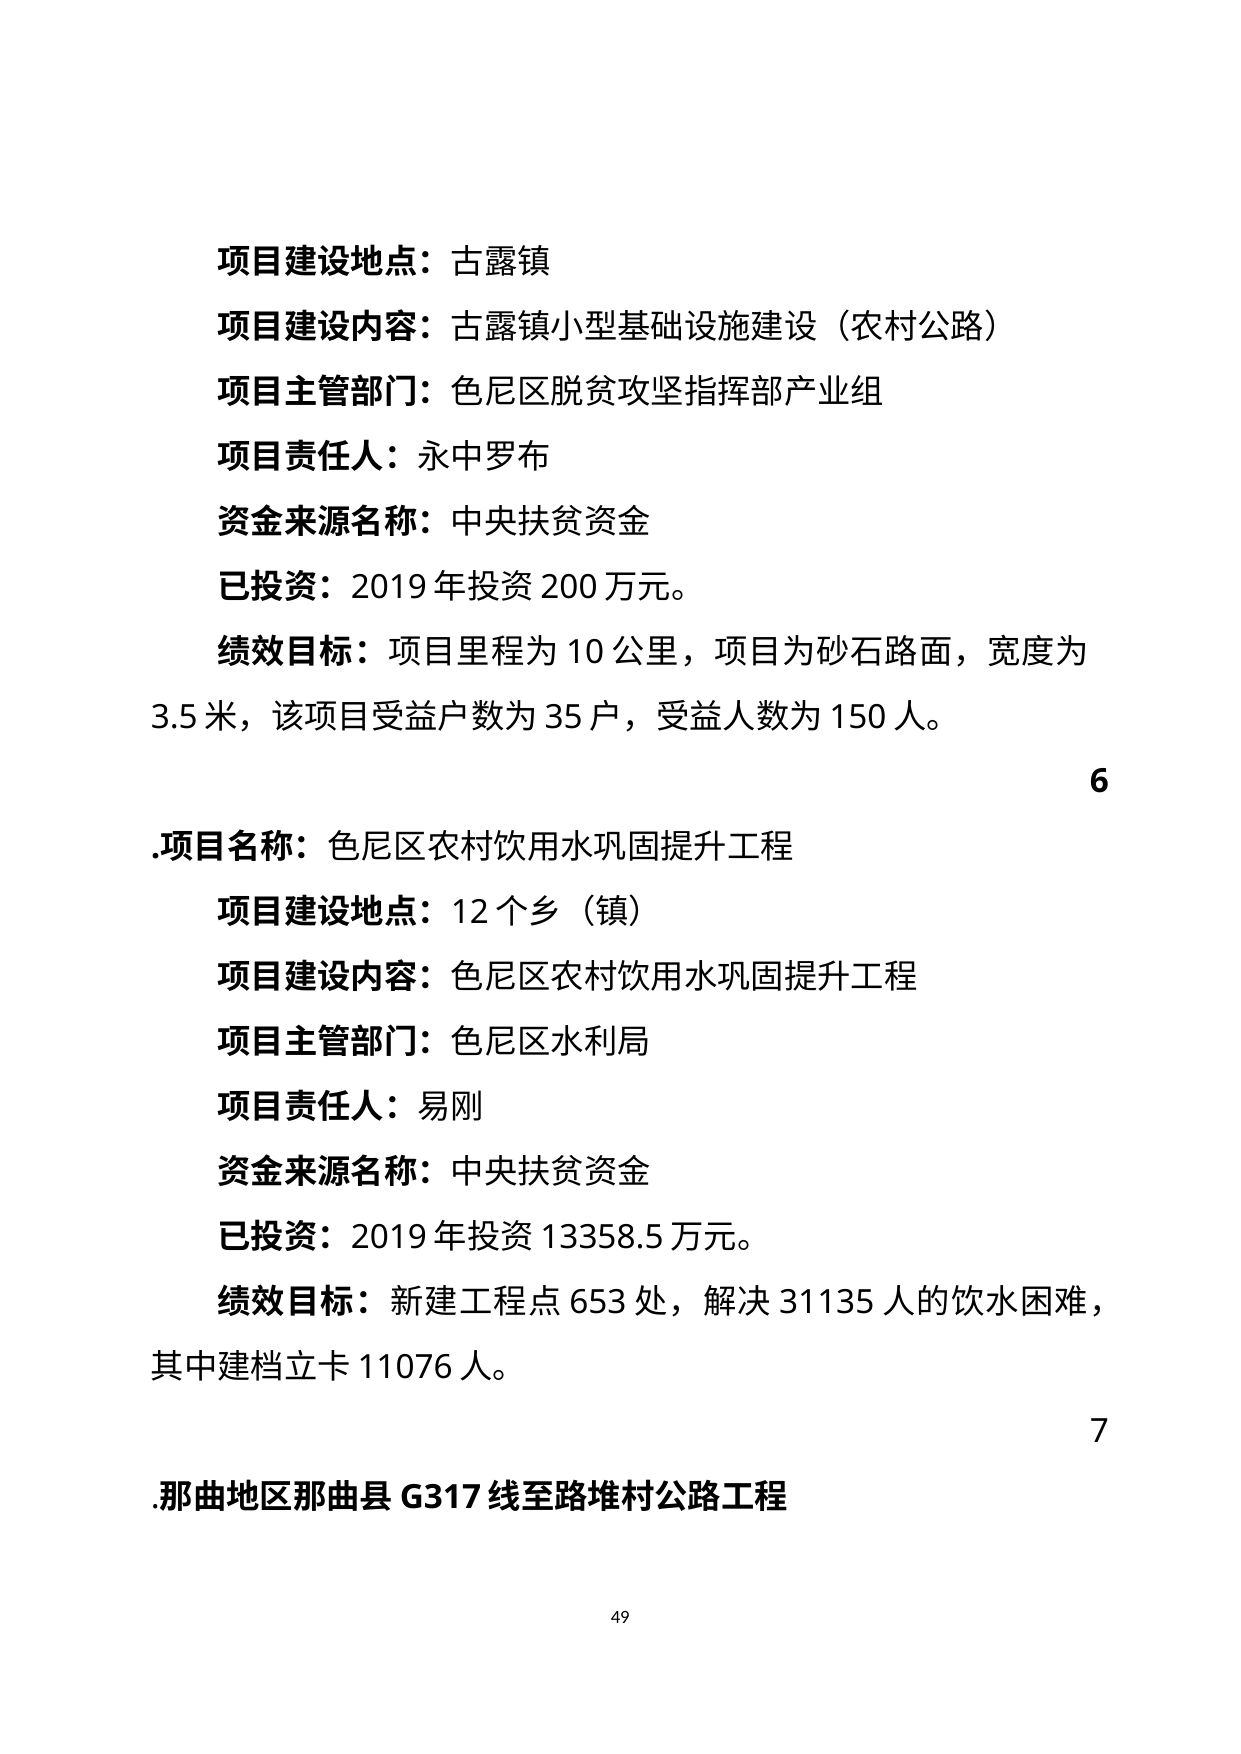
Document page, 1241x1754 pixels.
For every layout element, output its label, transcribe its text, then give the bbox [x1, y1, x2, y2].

text 项目建设内容：色尼区农村饮用水巩固提升工程 [151, 942, 1089, 1007]
text 项目主管部门：色尼区水利局 [151, 1007, 1089, 1072]
text 项目责任人：永中罗布 [151, 422, 1089, 487]
text 项目责任人：易刚 [151, 1072, 1089, 1137]
text 项目建设内容：古露镇小型基础设施建设（农村公路） [151, 292, 1089, 357]
text 6.项目名称：色尼区农村饮用水巩固提升工程 [151, 747, 1089, 877]
text 资金来源名称：中央扶贫资金 [151, 1137, 1089, 1202]
text 已投资：2019年投资13358.5万元。 [151, 1202, 1089, 1267]
text 项目建设地点：12个乡（镇） [151, 877, 1089, 942]
text 绩效目标：项目里程为10公里，项目为砂石路面，宽度为3.5米，该项目受益户数为35户，受益人数为150人。 [151, 617, 1089, 747]
text 项目主管部门：色尼区脱贫攻坚指挥部产业组 [151, 357, 1089, 422]
text 项目建设地点：古露镇 [151, 227, 1089, 292]
text 绩效目标：新建工程点653处，解决31135人的饮水困难，其中建档立卡11076人。 [151, 1267, 1089, 1397]
text 7.那曲地区那曲县G317线至路堆村公路工程 [151, 1397, 1089, 1527]
text 资金来源名称：中央扶贫资金 [151, 487, 1089, 552]
text 已投资：2019年投资200万元。 [151, 552, 1089, 617]
